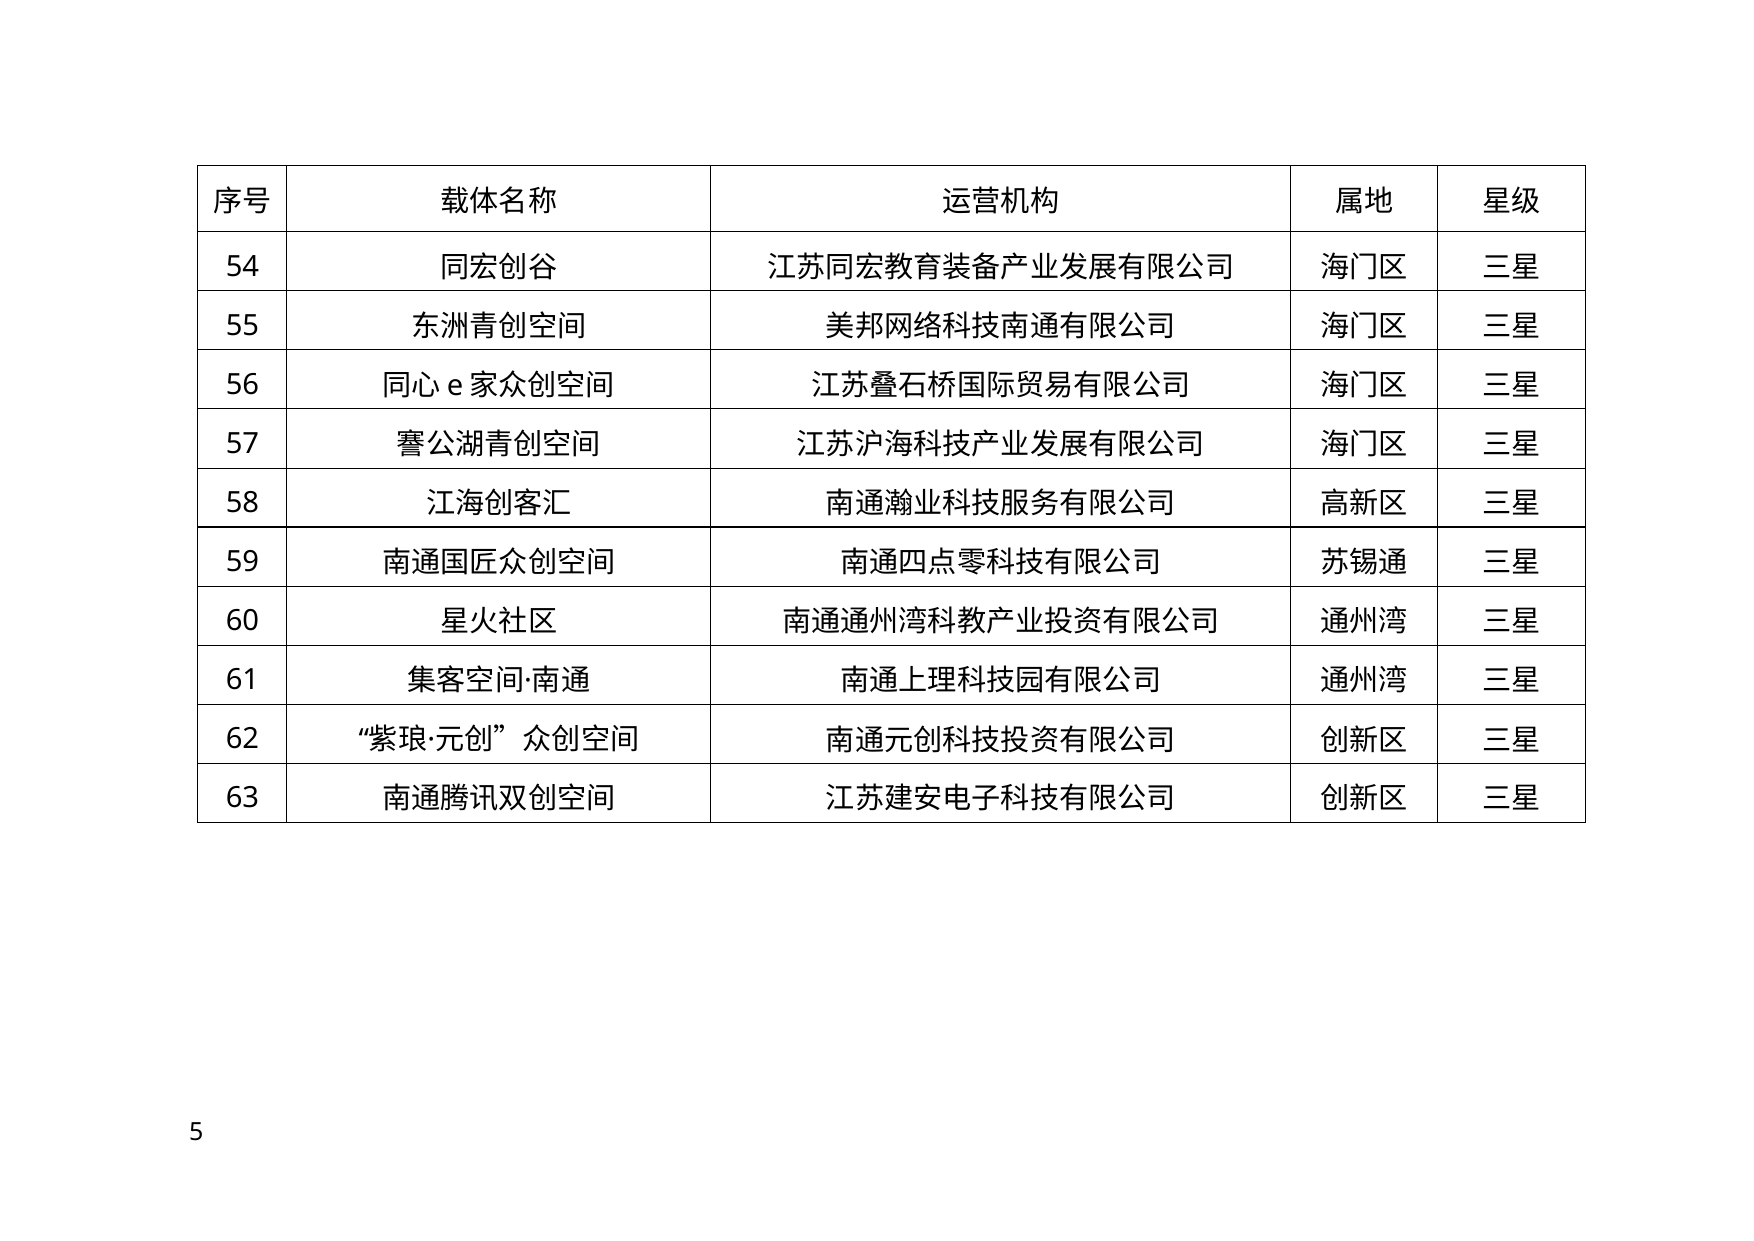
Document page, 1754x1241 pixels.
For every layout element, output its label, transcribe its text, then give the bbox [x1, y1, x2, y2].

table_cell 通州湾 [1291, 646, 1437, 704]
table_cell 南通通州湾科教产业投资有限公司 [711, 587, 1290, 644]
table_cell 三星 [1438, 705, 1585, 763]
table_cell 江海创客汇 [287, 469, 710, 526]
table_cell 三星 [1438, 232, 1585, 290]
table_header 运营机构 [711, 166, 1290, 231]
table_header 属地 [1291, 166, 1437, 231]
table_cell 三星 [1438, 409, 1585, 467]
table_cell 江苏沪海科技产业发展有限公司 [711, 409, 1290, 467]
table_cell 三星 [1438, 291, 1585, 349]
table_cell 南通瀚业科技服务有限公司 [711, 469, 1290, 526]
table_cell 同心e家众创空间 [287, 350, 710, 408]
table_cell 东洲青创空间 [287, 291, 710, 349]
table_cell 60 [198, 587, 286, 644]
table_cell 苏锡通 [1291, 528, 1437, 586]
table_cell 南通四点零科技有限公司 [711, 528, 1290, 586]
table_cell 创新区 [1291, 764, 1437, 822]
table_cell 南通元创科技投资有限公司 [711, 705, 1290, 763]
table_cell 南通国匠众创空间 [287, 528, 710, 586]
table_cell 三星 [1438, 587, 1585, 644]
table_cell 59 [198, 528, 286, 586]
table_cell 海门区 [1291, 409, 1437, 467]
table_cell 55 [198, 291, 286, 349]
table_cell 謇公湖青创空间 [287, 409, 710, 467]
table_cell 南通腾讯双创空间 [287, 764, 710, 822]
table_cell 海门区 [1291, 350, 1437, 408]
table_header 载体名称 [287, 166, 710, 231]
table_cell 集客空间·南通 [287, 646, 710, 704]
table_cell 通州湾 [1291, 587, 1437, 644]
table_cell 61 [198, 646, 286, 704]
table_cell 高新区 [1291, 469, 1437, 526]
table_cell 星火社区 [287, 587, 710, 644]
table_cell 三星 [1438, 350, 1585, 408]
table_cell “紫琅·元创”众创空间 [287, 705, 710, 763]
table_cell 58 [198, 469, 286, 526]
table_cell 62 [198, 705, 286, 763]
table_cell 美邦网络科技南通有限公司 [711, 291, 1290, 349]
table_header 序号 [198, 166, 286, 231]
table_cell 同宏创谷 [287, 232, 710, 290]
table_cell 创新区 [1291, 705, 1437, 763]
table_cell 56 [198, 350, 286, 408]
table_cell 三星 [1438, 528, 1585, 586]
table_cell 三星 [1438, 469, 1585, 526]
table_cell 海门区 [1291, 232, 1437, 290]
table_cell 57 [198, 409, 286, 467]
table_cell 三星 [1438, 764, 1585, 822]
table_cell 63 [198, 764, 286, 822]
table_cell 江苏叠石桥国际贸易有限公司 [711, 350, 1290, 408]
table_cell 江苏同宏教育装备产业发展有限公司 [711, 232, 1290, 290]
table_cell 江苏建安电子科技有限公司 [711, 764, 1290, 822]
table_header 星级 [1438, 166, 1585, 231]
table_cell 南通上理科技园有限公司 [711, 646, 1290, 704]
table_cell 54 [198, 232, 286, 290]
table_cell 三星 [1438, 646, 1585, 704]
table_cell 海门区 [1291, 291, 1437, 349]
